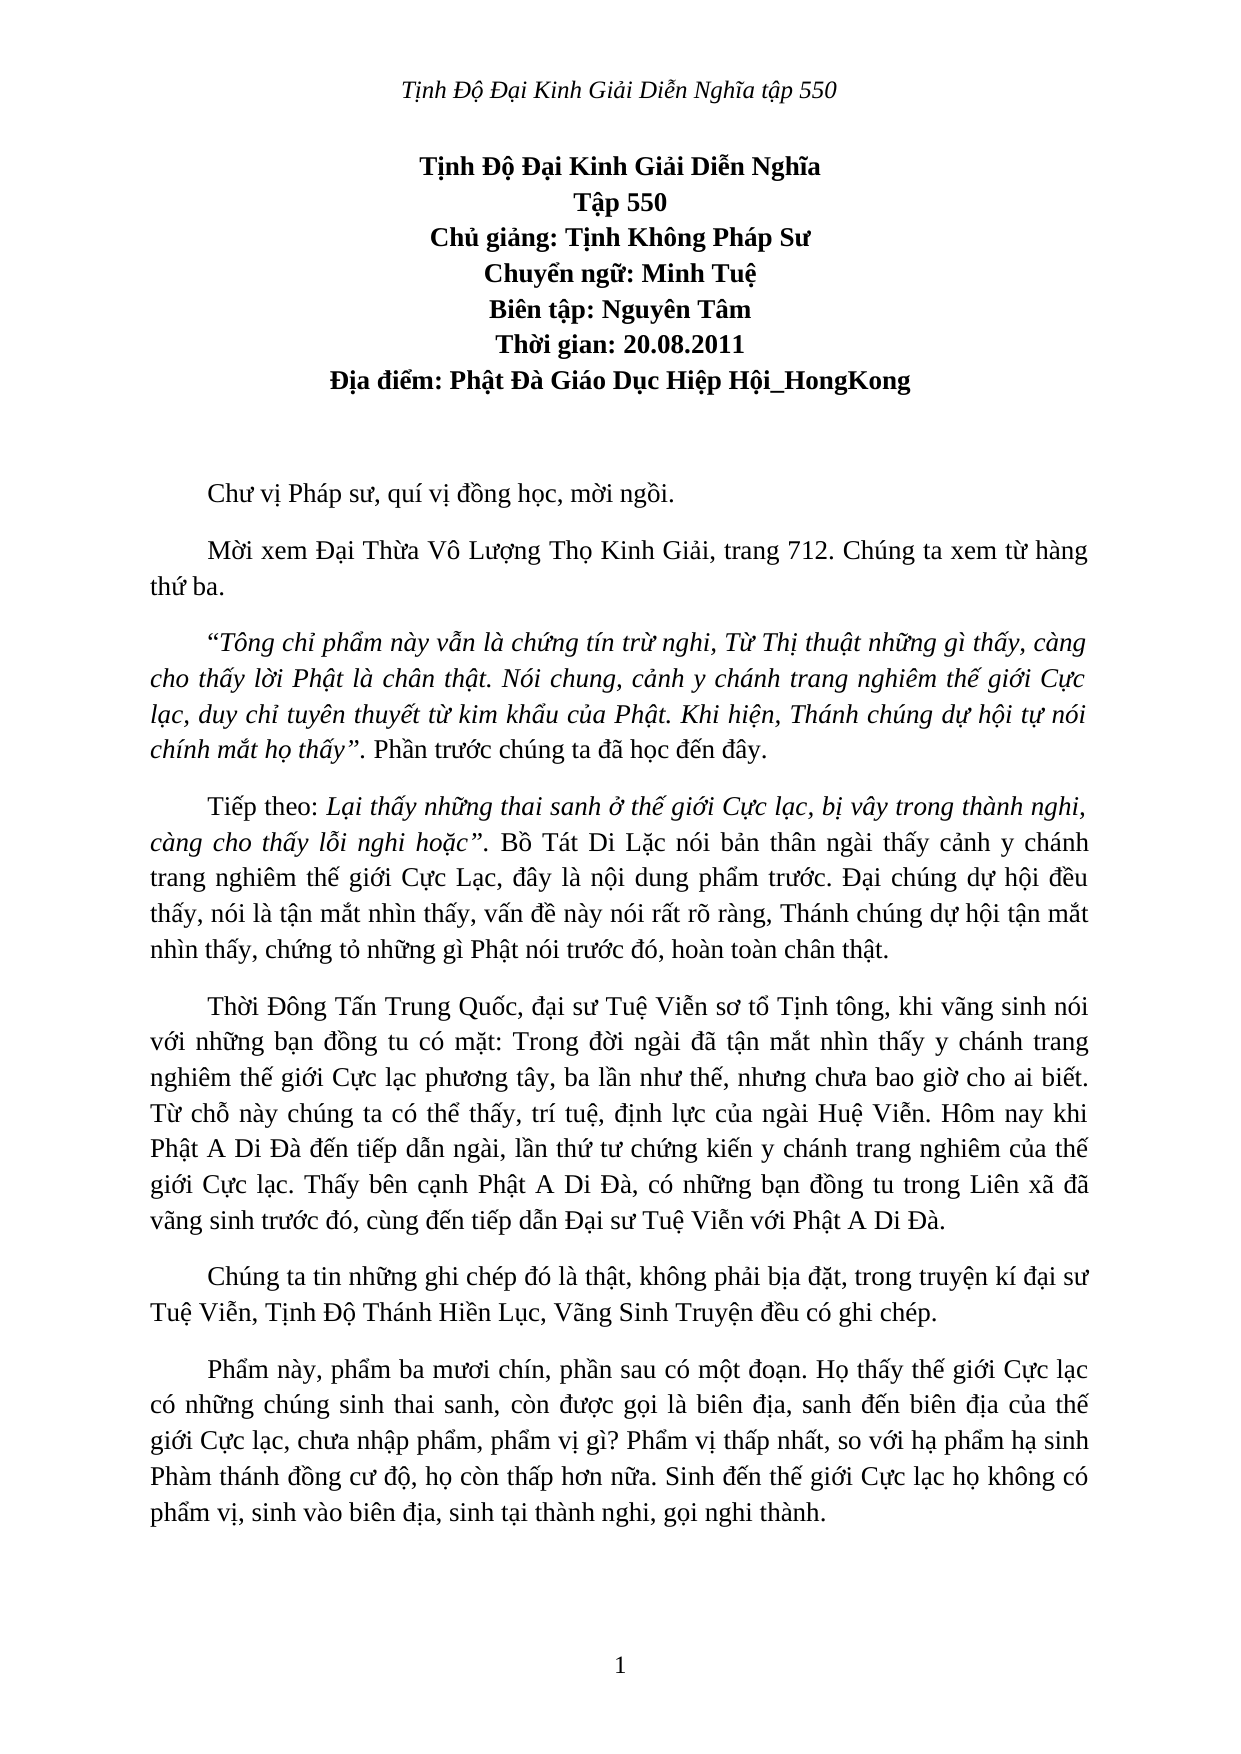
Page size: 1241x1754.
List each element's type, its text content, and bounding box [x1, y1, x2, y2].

text Biên tập: Nguyên Tâm [150, 293, 1090, 324]
text Thời gian: 20.08.2011 [150, 329, 1090, 360]
text Thời Đông Tấn Trung Quốc, đại sư Tuệ Viễn sơ tổ Tịnh tông, khi vãng sinh nói với những bạn đồng tu có mặt: Trong đời ngài đã tận mắt nhìn thấy y chánh trang nghiêm thế giới Cực lạc phương tây, ba lần như thế, nhưng chưa bao giờ cho ai biết. Từ chỗ này chúng ta có thể thấy, trí tuệ, định lực của ngài Huệ Viễn. Hôm nay khi Phật A Di Đà đến tiếp dẫn ngài, lần thứ tư chứng kiến y chánh trang nghiêm của thế giới Cực lạc. Thấy bên cạnh Phật A Di Đà, có những bạn đồng tu trong Liên xã đã vãng sinh trước đó, cùng đến tiếp dẫn Đại sư Tuệ Viễn với Phật A Di Đà. [150, 989, 1090, 1235]
text Tiếp theo: Lại thấy những thai sanh ở thế giới Cực lạc, bị vây trong thành nghi, càng cho thấy lỗi nghi hoặc”. Bồ Tát Di Lặc nói bản thân ngài thấy cảnh y chánh trang nghiêm thế giới Cực Lạc, đây là nội dung phẩm trước. Đại chúng dự hội đều thấy, nói là tận mắt nhìn thấy, vấn đề này nói rất rõ ràng, Thánh chúng dự hội tận mắt nhìn thấy, chứng tỏ những gì Phật nói trước đó, hoàn toàn chân thật. [150, 790, 1090, 964]
text Chuyển ngữ: Minh Tuệ [150, 257, 1090, 288]
text Chư vị Pháp sư, quí vị đồng học, mời ngồi. [150, 477, 1090, 509]
text Tịnh Độ Đại Kinh Giải Diễn Nghĩa [150, 150, 1090, 181]
text Phẩm này, phẩm ba mươi chín, phần sau có một đoạn. Họ thấy thế giới Cực lạc có những chúng sinh thai sanh, còn được gọi là biên địa, sanh đến biên địa của thế giới Cực lạc, chưa nhập phẩm, phẩm vị gì? Phẩm vị thấp nhất, so với hạ phẩm hạ sinh Phàm thánh đồng cư độ, họ còn thấp hơn nữa. Sinh đến thế giới Cực lạc họ không có phẩm vị, sinh vào biên địa, sinh tại thành nghi, gọi nghi thành. [150, 1353, 1090, 1527]
text Tập 550 [150, 186, 1090, 217]
text “Tông chỉ phẩm này vẫn là chứng tín trừ nghi, Từ Thị thuật những gì thấy, càng cho thấy lời Phật là chân thật. Nói chung, cảnh y chánh trang nghiêm thế giới Cực lạc, duy chỉ tuyên thuyết từ kim khẩu của Phật. Khi hiện, Thánh chúng dự hội tự nói chính mắt họ thấy”. Phần trước chúng ta đã học đến đây. [150, 626, 1090, 765]
text Chủ giảng: Tịnh Không Pháp Sư [150, 221, 1090, 253]
text Địa điểm: Phật Đà Giáo Dục Hiệp Hội_HongKong [150, 364, 1090, 396]
text Mời xem Đại Thừa Vô Lượng Thọ Kinh Giải, trang 712. Chúng ta xem từ hàng thứ ba. [150, 534, 1090, 601]
text Chúng ta tin những ghi chép đó là thật, không phải bịa đặt, trong truyện kí đại sư Tuệ Viễn, Tịnh Độ Thánh Hiền Lục, Vãng Sinh Truyện đều có ghi chép. [150, 1261, 1090, 1327]
